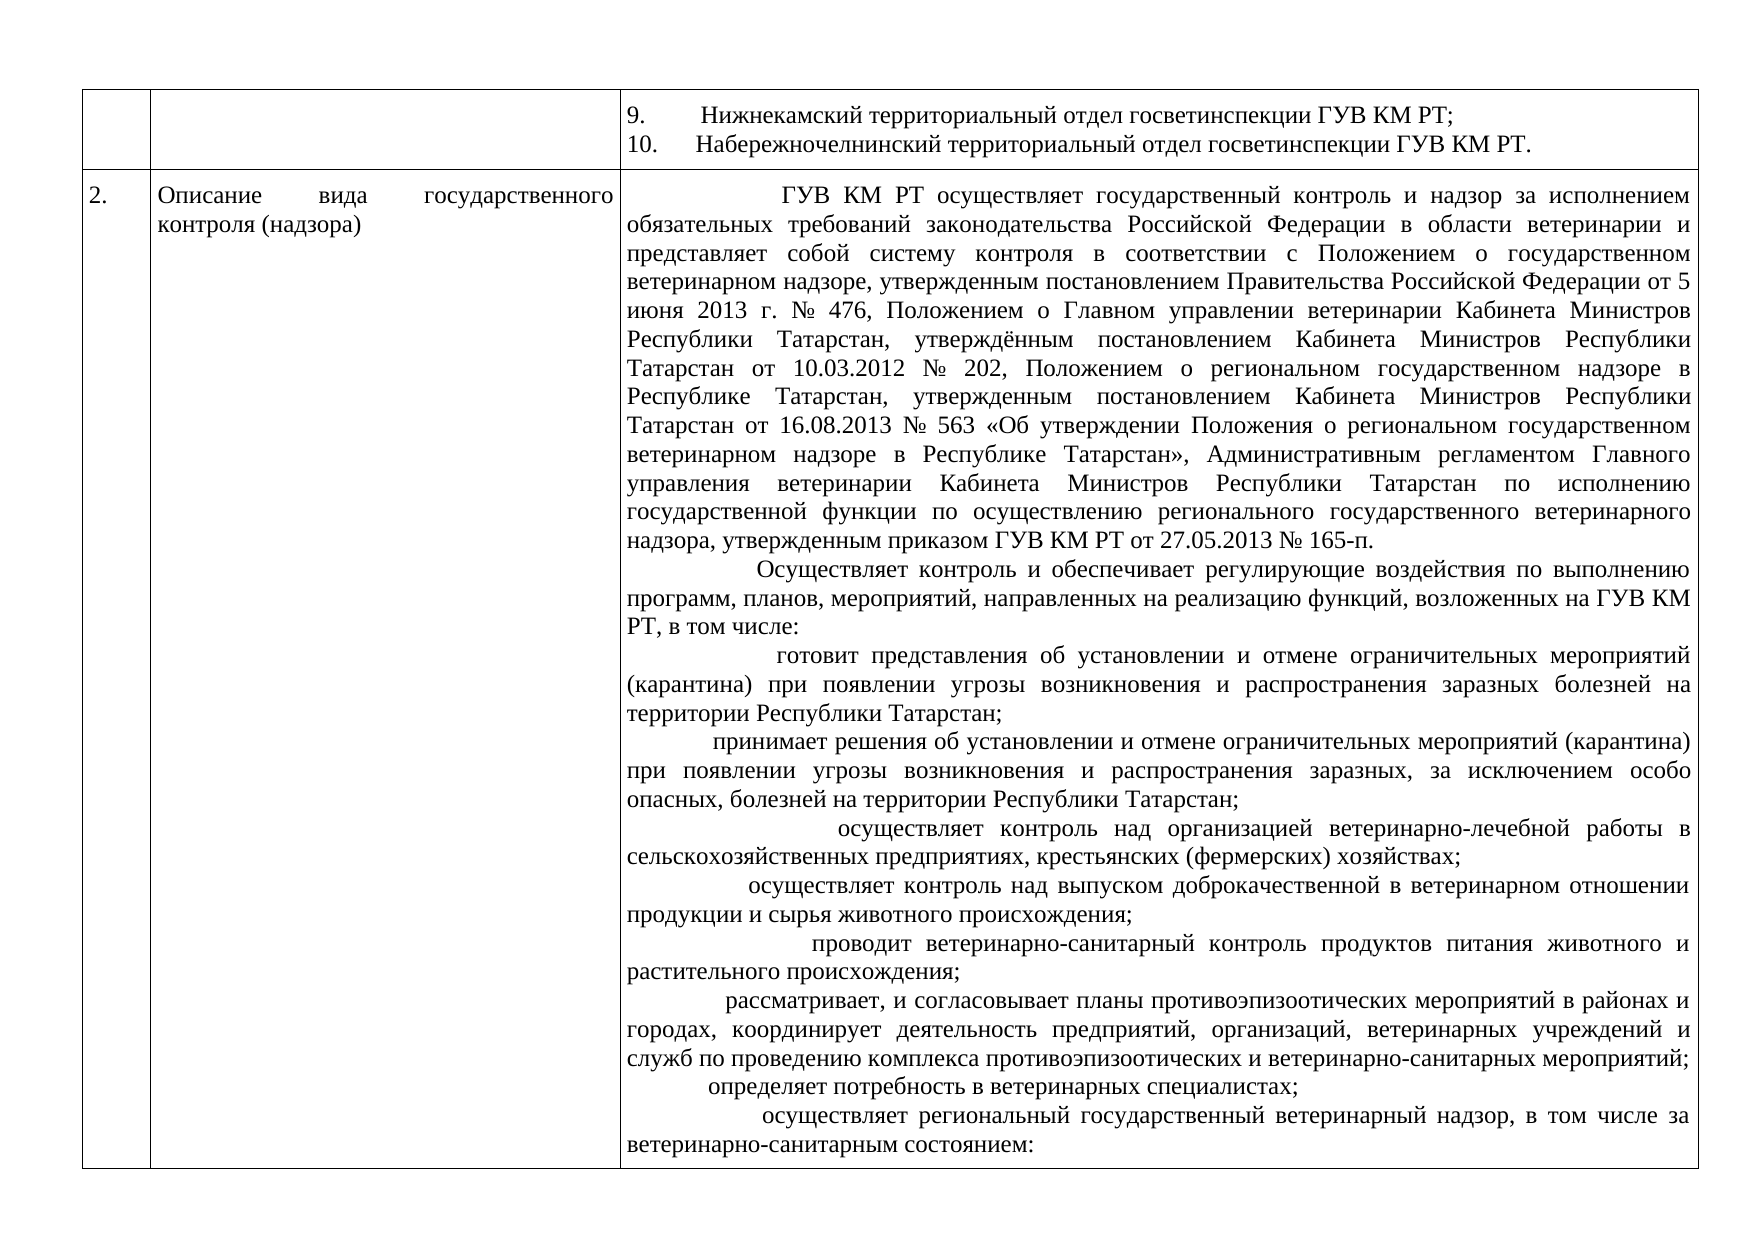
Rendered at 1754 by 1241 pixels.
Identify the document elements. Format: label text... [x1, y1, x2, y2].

table_cell 2. [83, 170, 150, 1168]
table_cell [621, 90, 1698, 168]
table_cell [621, 170, 1698, 1168]
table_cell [151, 90, 620, 168]
table_cell 1. [83, 90, 150, 168]
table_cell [151, 170, 620, 1168]
